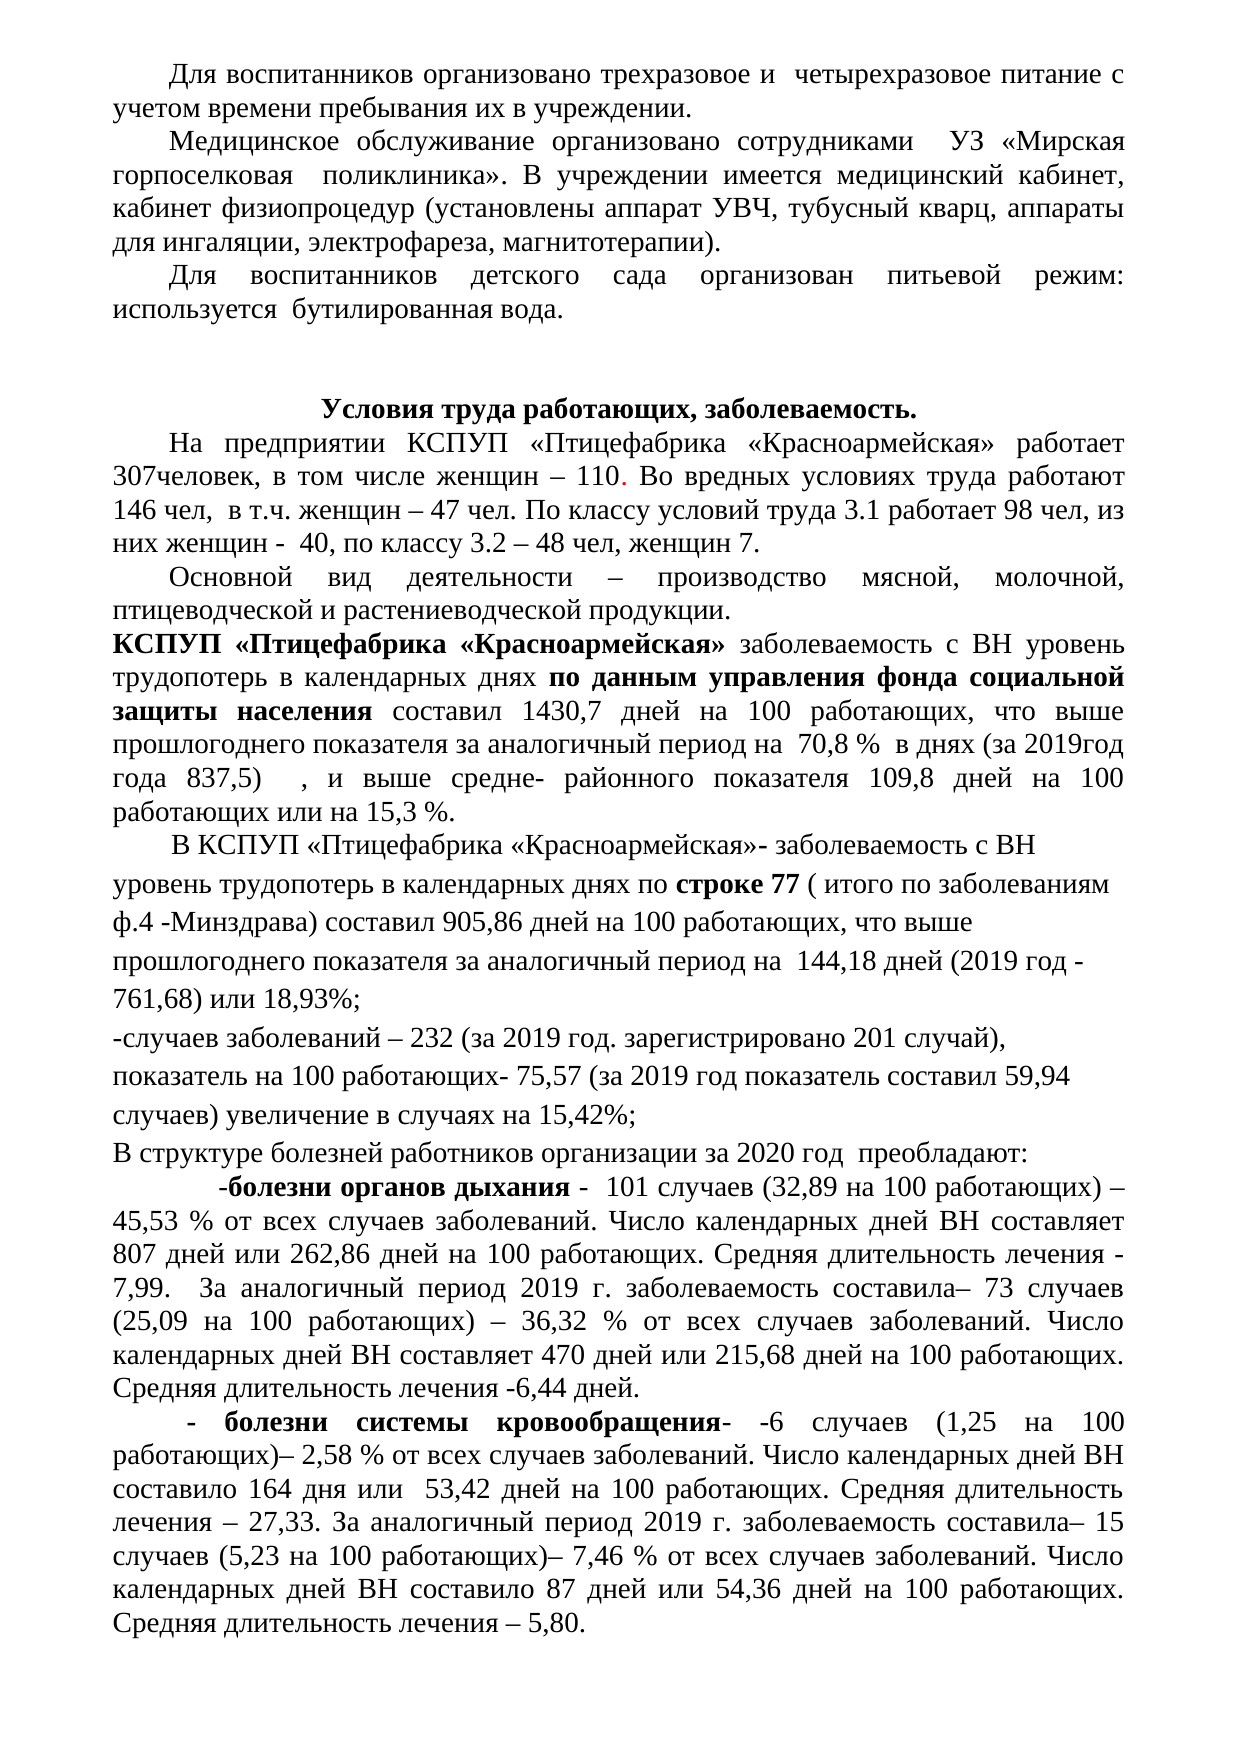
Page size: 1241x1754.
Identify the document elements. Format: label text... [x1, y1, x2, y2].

text Медицинское обслуживание организовано сотрудниками УЗ «Мирская горпоселковая поликлиника». В учреждении имеется медицинский кабинет, кабинет физиопроцедур (установлены аппарат УВЧ, тубусный кварц, аппараты для ингаляции, электрофареза, магнитотерапии). [112, 123, 1125, 257]
text На предприятии КСПУП «Птицефабрика «Красноармейская» работает 307человек, в том числе женщин – 110. Во вредных условиях труда работают 146 чел, в т.ч. женщин – 47 чел. По классу условий труда 3.1 работает 98 чел, из них женщин - 40, по классу 3.2 – 48 чел, женщин 7. [112, 425, 1125, 559]
text - болезни системы кровообращения- -6 случаев (1,25 на 100 работающих)– 2,58 % от всех случаев заболеваний. Число календарных дней ВН составило 164 дня или 53,42 дней на 100 работающих. Средняя длительность лечения – 27,33. За аналогичный период 2019 г. заболеваемость составила– 15 случаев (5,23 на 100 работающих)– 7,46 % от всех случаев заболеваний. Число календарных дней ВН составило 87 дней или 54,36 дней на 100 работающих. Средняя длительность лечения – 5,80. [112, 1404, 1125, 1639]
text Для воспитанников детского сада организован питьевой режим: используется бутилированная вода. [112, 257, 1125, 324]
text КСПУП «Птицефабрика «Красноармейская» заболеваемость с ВН уровень трудопотерь в календарных днях по данным управления фонда социальной защиты населения составил 1430,7 дней на 100 работающих, что выше прошлогоднего показателя за аналогичный период на 70,8 % в днях (за 2019год года 837,5) , и выше средне- районного показателя 109,8 дней на 100 работающих или на 15,3 %. [112, 626, 1125, 827]
text Основной вид деятельности – производство мясной, молочной, птицеводческой и растениеводческой продукции. [112, 559, 1125, 626]
text Для воспитанников организовано трехразовое и четырехразовое питание с учетом времени пребывания их в учреждении. [112, 56, 1125, 123]
text -случаев заболеваний – 232 (за 2019 год. зарегистрировано 201 случай), показатель на 100 работающих- 75,57 (за 2019 год показатель составил 59,94 случаев) увеличение в случаях на 15,42%; [112, 1020, 1125, 1131]
text В структуре болезней работников организации за 2020 год преобладают: [112, 1136, 1125, 1169]
text В КСПУП «Птицефабрика «Красноармейская»- заболеваемость с ВН уровень трудопотерь в календарных днях по строке 77 ( итого по заболеваниям ф.4 -Минздрава) составил 905,86 дней на 100 работающих, что выше прошлогоднего показателя за аналогичный период на 144,18 дней (2019 год -761,68) или 18,93%; [112, 827, 1125, 1015]
text -болезни органов дыхания - 101 случаев (32,89 на 100 работающих) – 45,53 % от всех случаев заболеваний. Число календарных дней ВН составляет 807 дней или 262,86 дней на 100 работающих. Средняя длительность лечения -7,99. За аналогичный период 2019 г. заболеваемость составила– 73 случаев (25,09 на 100 работающих) – 36,32 % от всех случаев заболеваний. Число календарных дней ВН составляет 470 дней или 215,68 дней на 100 работающих. Средняя длительность лечения -6,44 дней. [112, 1169, 1125, 1404]
text Условия труда работающих, заболеваемость. [112, 391, 1125, 425]
